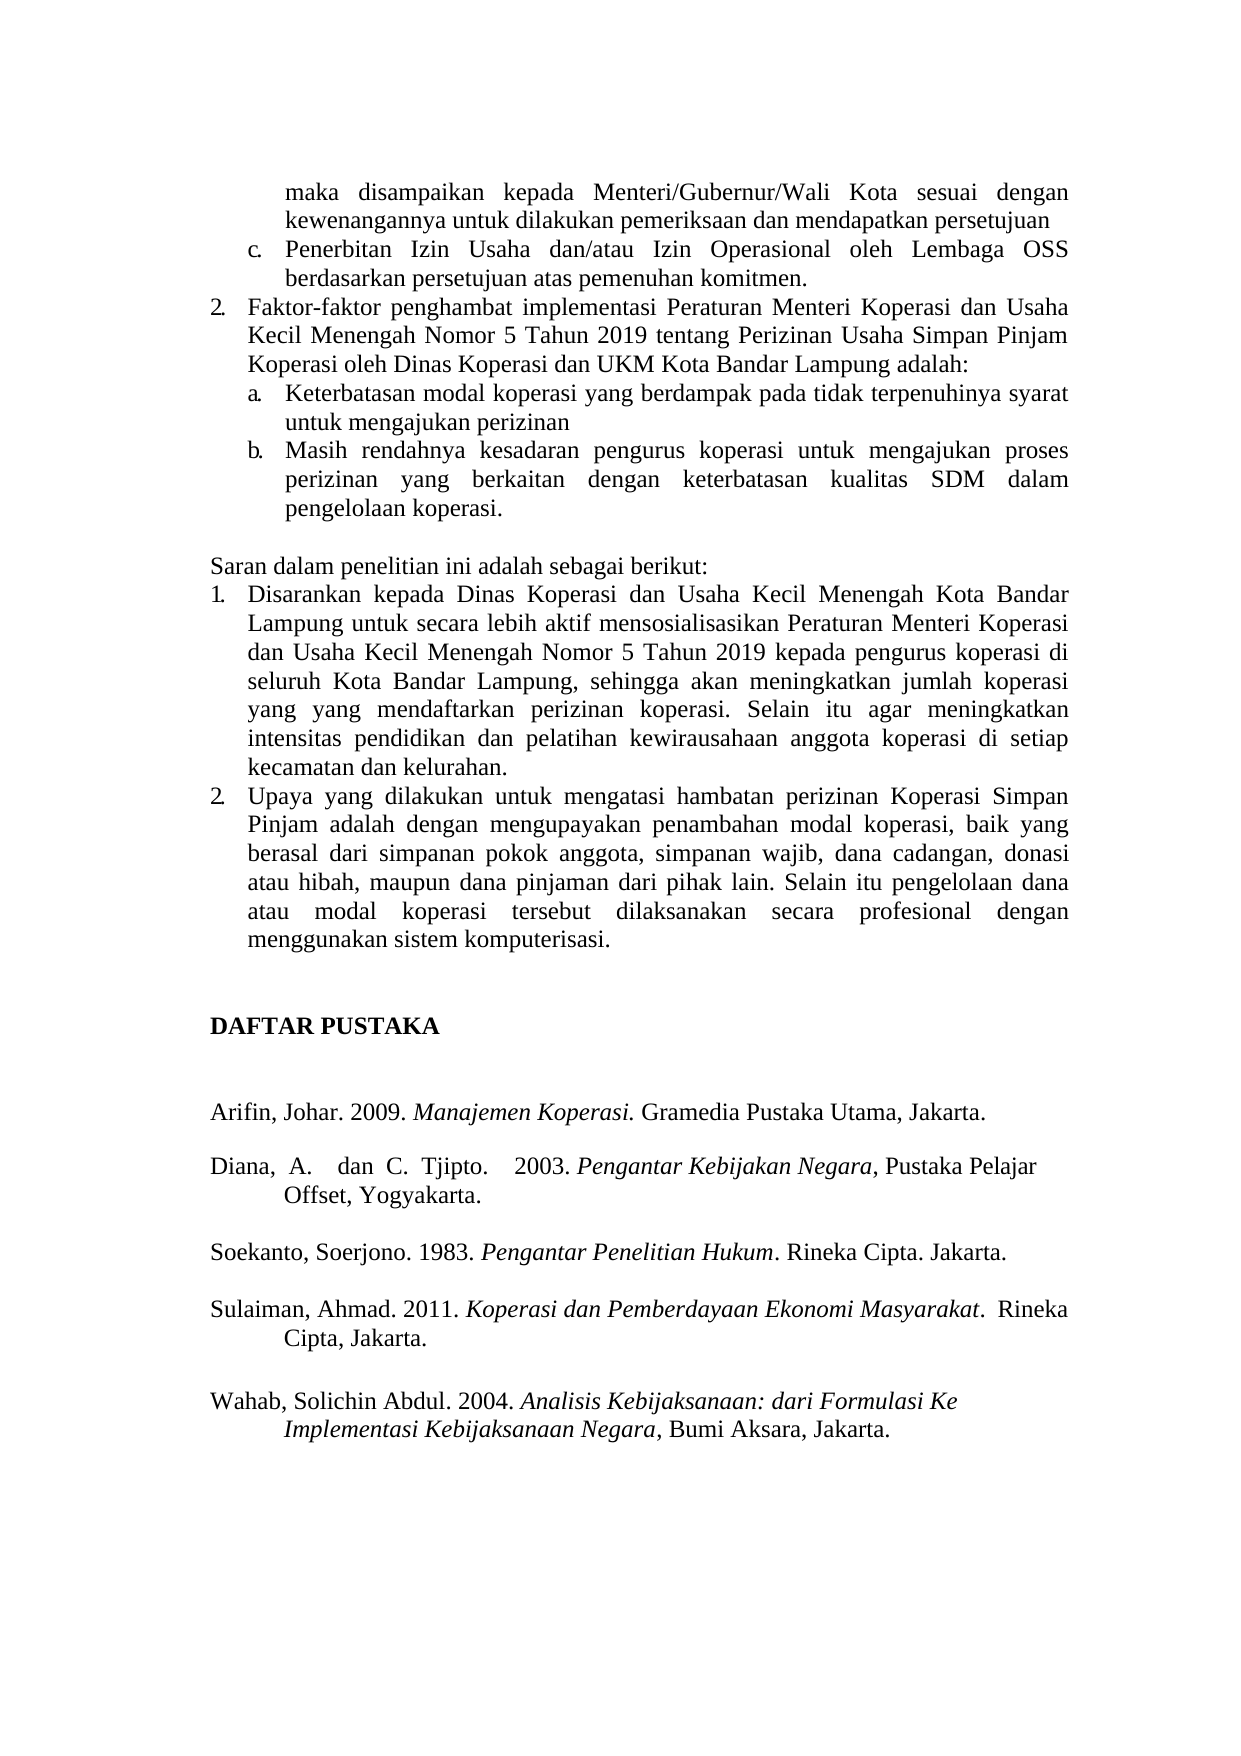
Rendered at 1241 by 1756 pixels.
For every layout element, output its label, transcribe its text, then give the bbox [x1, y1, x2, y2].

list Masih rendahnya kesadaran pengurus koperasi untuk mengajukan proses perizinan yang berkaitan dengan keterbatasan kualitas SDM dalam pengelolaan koperasi. [247, 436, 1069, 522]
text Arifin, Johar. 2009. Manajemen Koperasi. Gramedia Pustaka Utama, Jakarta. [210, 1097, 1084, 1126]
list Keterbatasan modal koperasi yang berdampak pada tidak terpenuhinya syarat untuk mengajukan perizinan [247, 378, 1069, 436]
text Wahab, Solichin Abdul. 2004. Analisis Kebijaksanaan: dari Formulasi Ke Implementasi Kebijaksanaan Negara, Bumi Aksara, Jakarta. [210, 1386, 1084, 1443]
list Faktor-faktor penghambat implementasi Peraturan Menteri Koperasi dan Usaha Kecil Menengah Nomor 5 Tahun 2019 tentang Perizinan Usaha Simpan Pinjam Koperasi oleh Dinas Koperasi dan UKM Kota Bandar Lampung adalah: [210, 292, 1069, 378]
text Cipta, Jakarta. [284, 1323, 1084, 1352]
list Disarankan kepada Dinas Koperasi dan Usaha Kecil Menengah Kota Bandar Lampung untuk secara lebih aktif mensosialisasikan Peraturan Menteri Koperasi dan Usaha Kecil Menengah Nomor 5 Tahun 2019 kepada pengurus koperasi di seluruh Kota Bandar Lampung, sehingga akan meningkatkan jumlah koperasi yang yang mendaftarkan perizinan koperasi. Selain itu agar meningkatkan intensitas pendidikan dan pelatihan kewirausahaan anggota koperasi di setiap kecamatan dan kelurahan. [210, 579, 1070, 781]
text maka disampaikan kepada Menteri/Gubernur/Wali Kota sesuai dengan kewenangannya untuk dilakukan pemeriksaan dan mendapatkan persetujuan [285, 177, 1069, 234]
list Upaya yang dilakukan untuk mengatasi hambatan perizinan Koperasi Simpan Pinjam adalah dengan mengupayakan penambahan modal koperasi, baik yang berasal dari simpanan pokok anggota, simpanan wajib, dana cadangan, donasi atau hibah, maupun dana pinjaman dari pihak lain. Selain itu pengelolaan dana atau modal koperasi tersebut dilaksanakan secara profesional dengan menggunakan sistem komputerisasi. [210, 781, 1070, 953]
text Diana, A. dan C. Tjipto. 2003. Pengantar Kebijakan Negara, Pustaka Pelajar Offset, Yogyakarta. [210, 1151, 1069, 1208]
text Soekanto, Soerjono. 1983. Pengantar Penelitian Hukum. Rineka Cipta. Jakarta. Sulaiman, Ahmad. 2011. Koperasi dan Pemberdayaan Ekonomi Masyarakat. Rineka [210, 1209, 1070, 1323]
text Saran dalam penelitian ini adalah sebagai berikut: [210, 551, 1084, 579]
list Penerbitan Izin Usaha dan/atau Izin Operasional oleh Lembaga OSS berdasarkan persetujuan atas pemenuhan komitmen. [247, 234, 1069, 292]
subtitle DAFTAR PUSTAKA [210, 1011, 1084, 1039]
